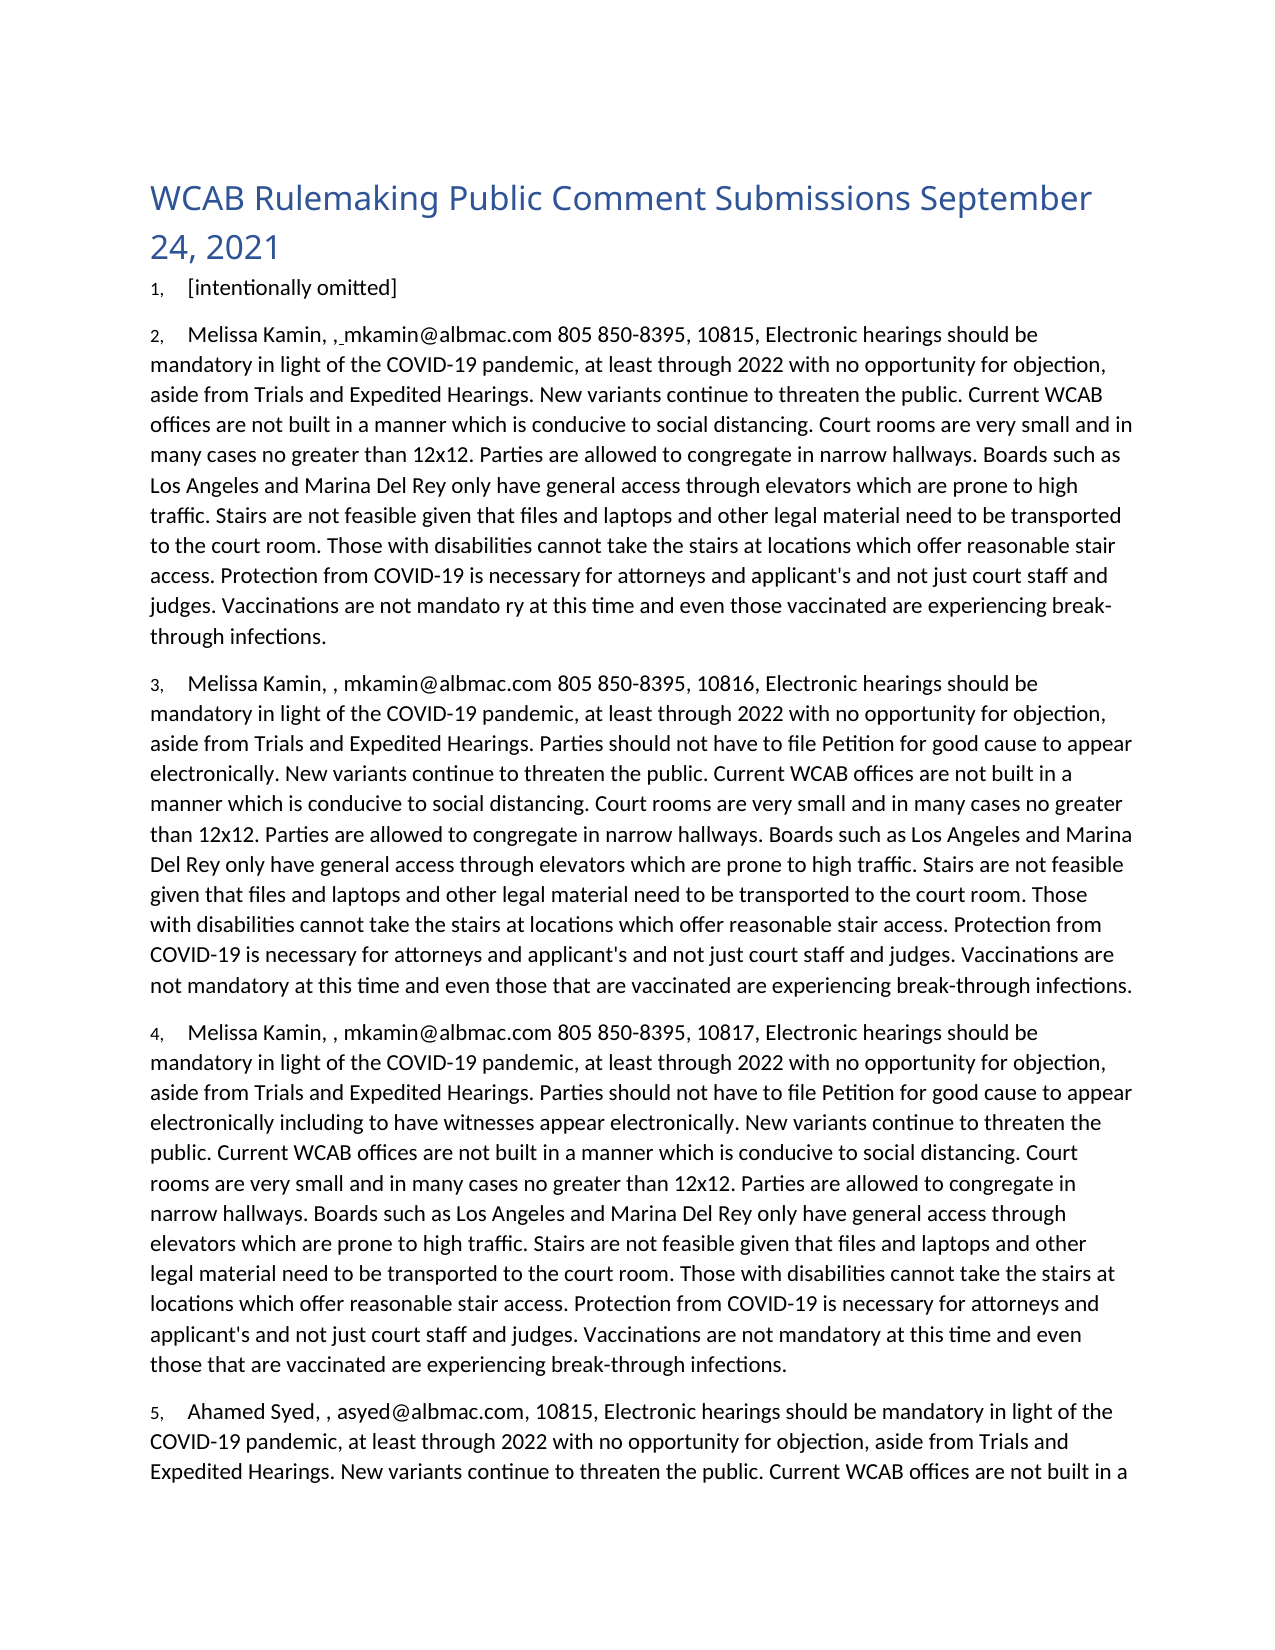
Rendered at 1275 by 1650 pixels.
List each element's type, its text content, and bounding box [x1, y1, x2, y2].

list Melissa Kamin, , mkamin@albmac.com 805 850-8395, 10817, Electronic hearings should be mandatory in light of the COVID-19 pandemic, at least through 2022 with no opportunity for objection, aside from Trials and Expedited Hearings. Parties should not have to file Petition for good cause to appear electronically including to have witnesses appear electronically. New variants continue to threaten the public. Current WCAB offices are not built in a manner which is conducive to social distancing. Court rooms are very small and in many cases no greater than 12x12. Parties are allowed to congregate in narrow hallways. Boards such as Los Angeles and Marina Del Rey only have general access through elevators which are prone to high traffic. Stairs are not feasible given that files and laptops and other legal material need to be transported to the court room. Those with disabilities cannot take the stairs at locations which offer reasonable stair access. Protection from COVID-19 is necessary for attorneys and applicant's and not just court staff and judges. Vaccinations are not mandatory at this time and even those that are vaccinated are experiencing break-through infections. [150, 1018, 1134, 1378]
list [150, 1397, 1134, 1485]
list Melissa Kamin, , mkamin@albmac.com 805 850-8395, 10816, Electronic hearings should be mandatory in light of the COVID-19 pandemic, at least through 2022 with no opportunity for objection, aside from Trials and Expedited Hearings. Parties should not have to file Petition for good cause to appear electronically. New variants continue to threaten the public. Current WCAB offices are not built in a manner which is conducive to social distancing. Court rooms are very small and in many cases no greater than 12x12. Parties are allowed to congregate in narrow hallways. Boards such as Los Angeles and Marina Del Rey only have general access through elevators which are prone to high traffic. Stairs are not feasible given that files and laptops and other legal material need to be transported to the court room. Those with disabilities cannot take the stairs at locations which offer reasonable stair access. Protection from COVID-19 is necessary for attorneys and applicant's and not just court staff and judges. Vaccinations are not mandatory at this time and even those that are vaccinated are experiencing break-through infections. [150, 669, 1134, 999]
list [intentionally omitted] [150, 273, 1134, 301]
subtitle WCAB Rulemaking Public Comment Submissions September 24, 2021 [150, 175, 1134, 269]
list Melissa Kamin, , mkamin@albmac.com 805 850-8395, 10815, Electronic hearings should be mandatory in light of the COVID-19 pandemic, at least through 2022 with no opportunity for objection, aside from Trials and Expedited Hearings. New variants continue to threaten the public. Current WCAB offices are not built in a manner which is conducive to social distancing. Court rooms are very small and in many cases no greater than 12x12. Parties are allowed to congregate in narrow hallways. Boards such as Los Angeles and Marina Del Rey only have general access through elevators which are prone to high traffic. Stairs are not feasible given that files and laptops and other legal material need to be transported to the court room. Those with disabilities cannot take the stairs at locations which offer reasonable stair access. Protection from COVID-19 is necessary for attorneys and applicant's and not just court staff and judges. Vaccinations are not mandato ry at this time and even those vaccinated are experiencing break-through infections. [150, 320, 1134, 650]
